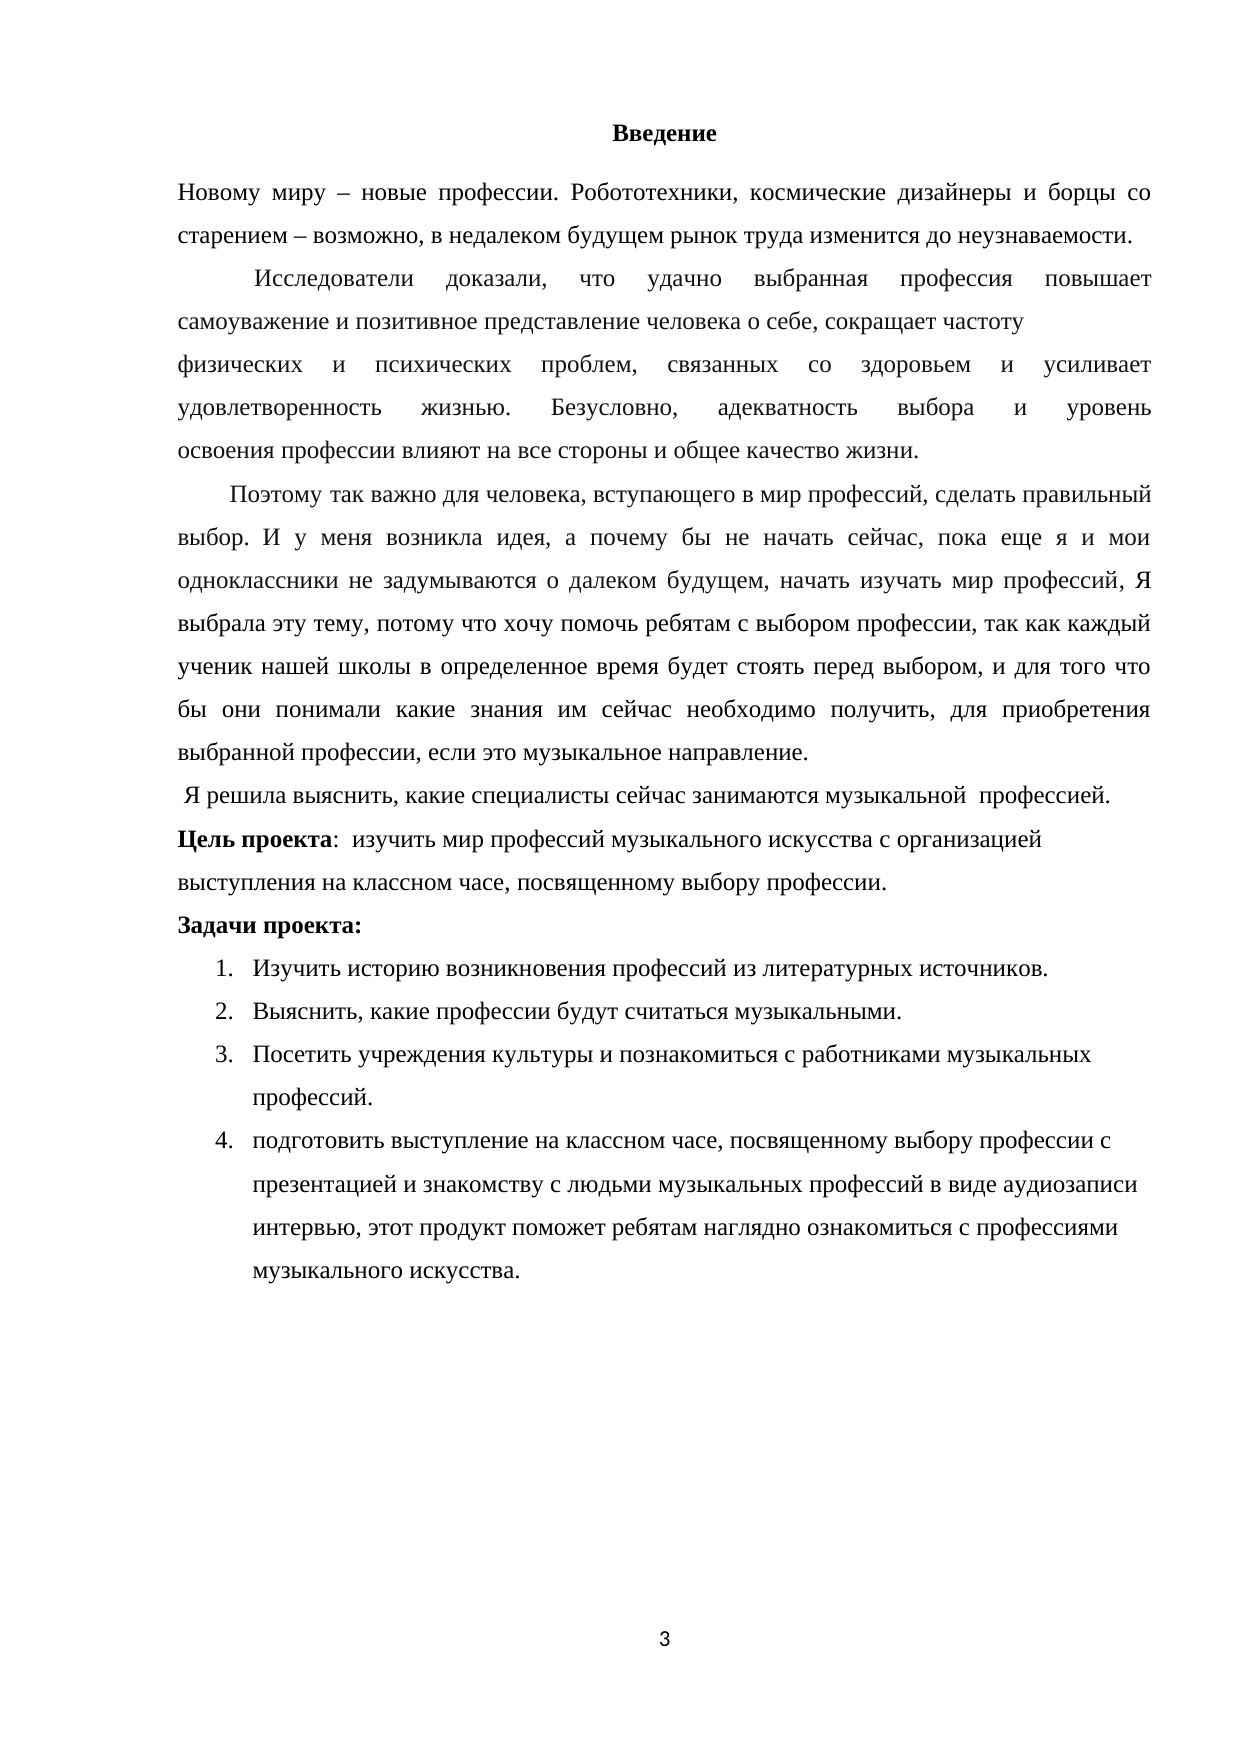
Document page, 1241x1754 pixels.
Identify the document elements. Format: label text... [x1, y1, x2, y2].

list Посетить учреждения культуры и познакомиться с работниками музыкальных профессий. [215, 1039, 1152, 1111]
list Выяснить, какие профессии будут считаться музыкальными. [215, 996, 1152, 1025]
list подготовить выступление на классном часе, посвященному выбору профессии с презентацией и знакомству с людьми музыкальных профессий в виде аудиозаписи интервью, этот продукт поможет ребятам наглядно ознакомиться с профессиями музыкального искусства. [215, 1126, 1152, 1284]
text Новому миру – новые профессии. Робототехники, космические дизайнеры и борцы со старением – возможно, в недалеком будущем рынок труда изменится до неузнаваемости. [177, 177, 1152, 249]
list Изучить историю возникновения профессий из литературных источников. [215, 953, 1152, 982]
text Введение [177, 118, 1152, 147]
text Поэтому так важно для человека, вступающего в мир профессий, сделать правильный выбор. И у меня возникла идея, а почему бы не начать сейчас, пока еще я и мои одноклассники не задумываются о далеком будущем, начать изучать мир профессий, Я выбрала эту тему, потому что хочу помочь ребятам с выбором профессии, так как каждый ученик нашей школы в определенное время будет стоять перед выбором, и для того что бы они понимали какие знания им сейчас необходимо получить, для приобретения выбранной профессии, если это музыкальное направление. [177, 551, 1152, 766]
text Цель проекта: изучить мир профессий музыкального искусства с организацией выступления на классном часе, посвященному выбору профессии. [177, 824, 1152, 896]
text Поэтому так важно для человека, вступающего в мир профессий, сделать правильный выбор. И у меня возникла идея, а почему бы не начать сейчас, пока еще я и мои одноклассники не задумываются о далеком будущем, начать изучать мир профессий, Я выбрала эту тему, потому что хочу помочь ребятам с выбором профессии, так как каждый ученик нашей школы в определенное время будет стоять перед выбором, и для того что бы они понимали какие знания им сейчас необходимо получить, для приобретения выбранной профессии, если это музыкальное направление. [177, 479, 1152, 522]
text Я решила выяснить, какие специалисты сейчас занимаются музыкальной профессией. [177, 781, 1152, 809]
text Задачи проекта: [177, 910, 1152, 939]
text Исследователи доказали, что удачно выбранная профессия повышает самоуважение и позитивное представление человека о себе, сокращает частоту физических и психических проблем, связанных со здоровьем и усиливает удовлетворенность жизнью. Безусловно, адекватность выбора и уровень освоения профессии влияют на все стороны и общее качество жизни. [177, 263, 1152, 464]
